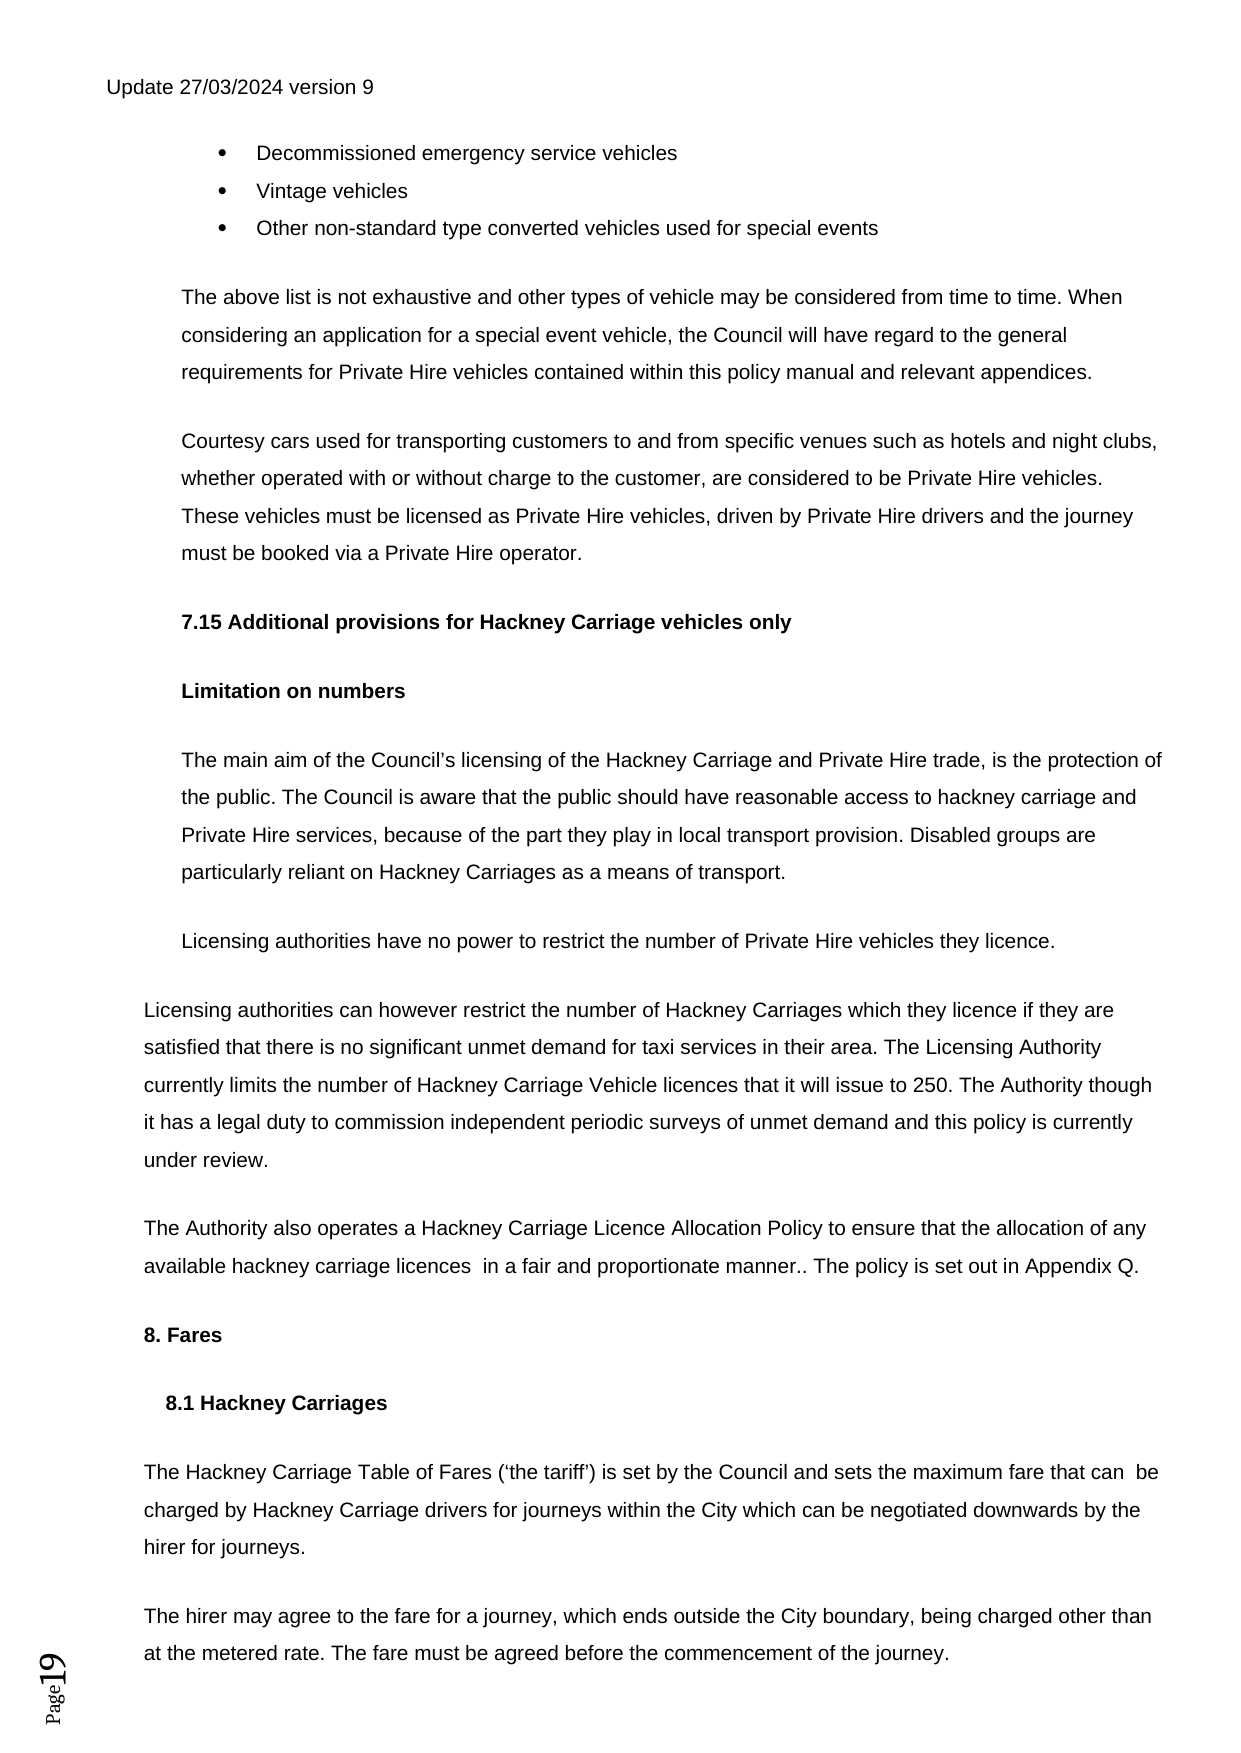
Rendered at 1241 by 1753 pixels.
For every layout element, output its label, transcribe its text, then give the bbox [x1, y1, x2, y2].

text Licensing authorities can however restrict the number of Hackney Carriages which they licence if they are satisfied that there is no significant unmet demand for taxi services in their area. The Licensing Authority currently limits the number of Hackney Carriage Vehicle licences that it will issue to 250. The Authority though it has a legal duty to commission independent periodic surveys of unmet demand and this policy is currently under review. [144, 984, 1163, 1171]
text The above list is not exhaustive and other types of vehicle may be considered from time to time. When considering an application for a special event vehicle, the Council will have regard to the general requirements for Private Hire vehicles contained within this policy manual and relevant appendices. [181, 271, 1163, 384]
text Courtesy cars used for transporting customers to and from specific venues such as hotels and night clubs, whether operated with or without charge to the customer, are considered to be Private Hire vehicles. These vehicles must be licensed as Private Hire vehicles, driven by Private Hire drivers and the journey must be booked via a Private Hire operator. [181, 415, 1163, 565]
list Decommissioned emergency service vehicles [219, 128, 1163, 165]
text Licensing authorities have no power to restrict the number of Private Hire vehicles they licence. [181, 915, 1163, 953]
list Vintage vehicles [219, 165, 1163, 203]
text The hirer may agree to the fare for a journey, which ends outside the City boundary, being charged other than at the metered rate. The fare must be agreed before the commencement of the journey. [144, 1590, 1163, 1665]
text The Authority also operates a Hackney Carriage Licence Allocation Policy to ensure that the allocation of any available hackney carriage licences in a fair and proportionate manner.. The policy is set out in Appendix Q. [144, 1203, 1163, 1278]
list Other non-standard type converted vehicles used for special events [219, 203, 1163, 240]
text 8. Fares [144, 1309, 1163, 1346]
text Limitation on numbers [181, 665, 1163, 703]
text 8.1 Hackney Carriages [165, 1378, 1163, 1415]
text The Hackney Carriage Table of Fares (‘the tariff’) is set by the Council and sets the maximum fare that can be charged by Hackney Carriage drivers for journeys within the City which can be negotiated downwards by the hirer for journeys. [144, 1446, 1163, 1559]
text The main aim of the Council’s licensing of the Hackney Carriage and Private Hire trade, is the protection of the public. The Council is aware that the public should have reasonable access to hackney carriage and Private Hire services, because of the part they play in local transport provision. Disabled groups are particularly reliant on Hackney Carriages as a means of transport. [181, 734, 1163, 884]
text 7.15 Additional provisions for Hackney Carriage vehicles only [181, 596, 1163, 634]
